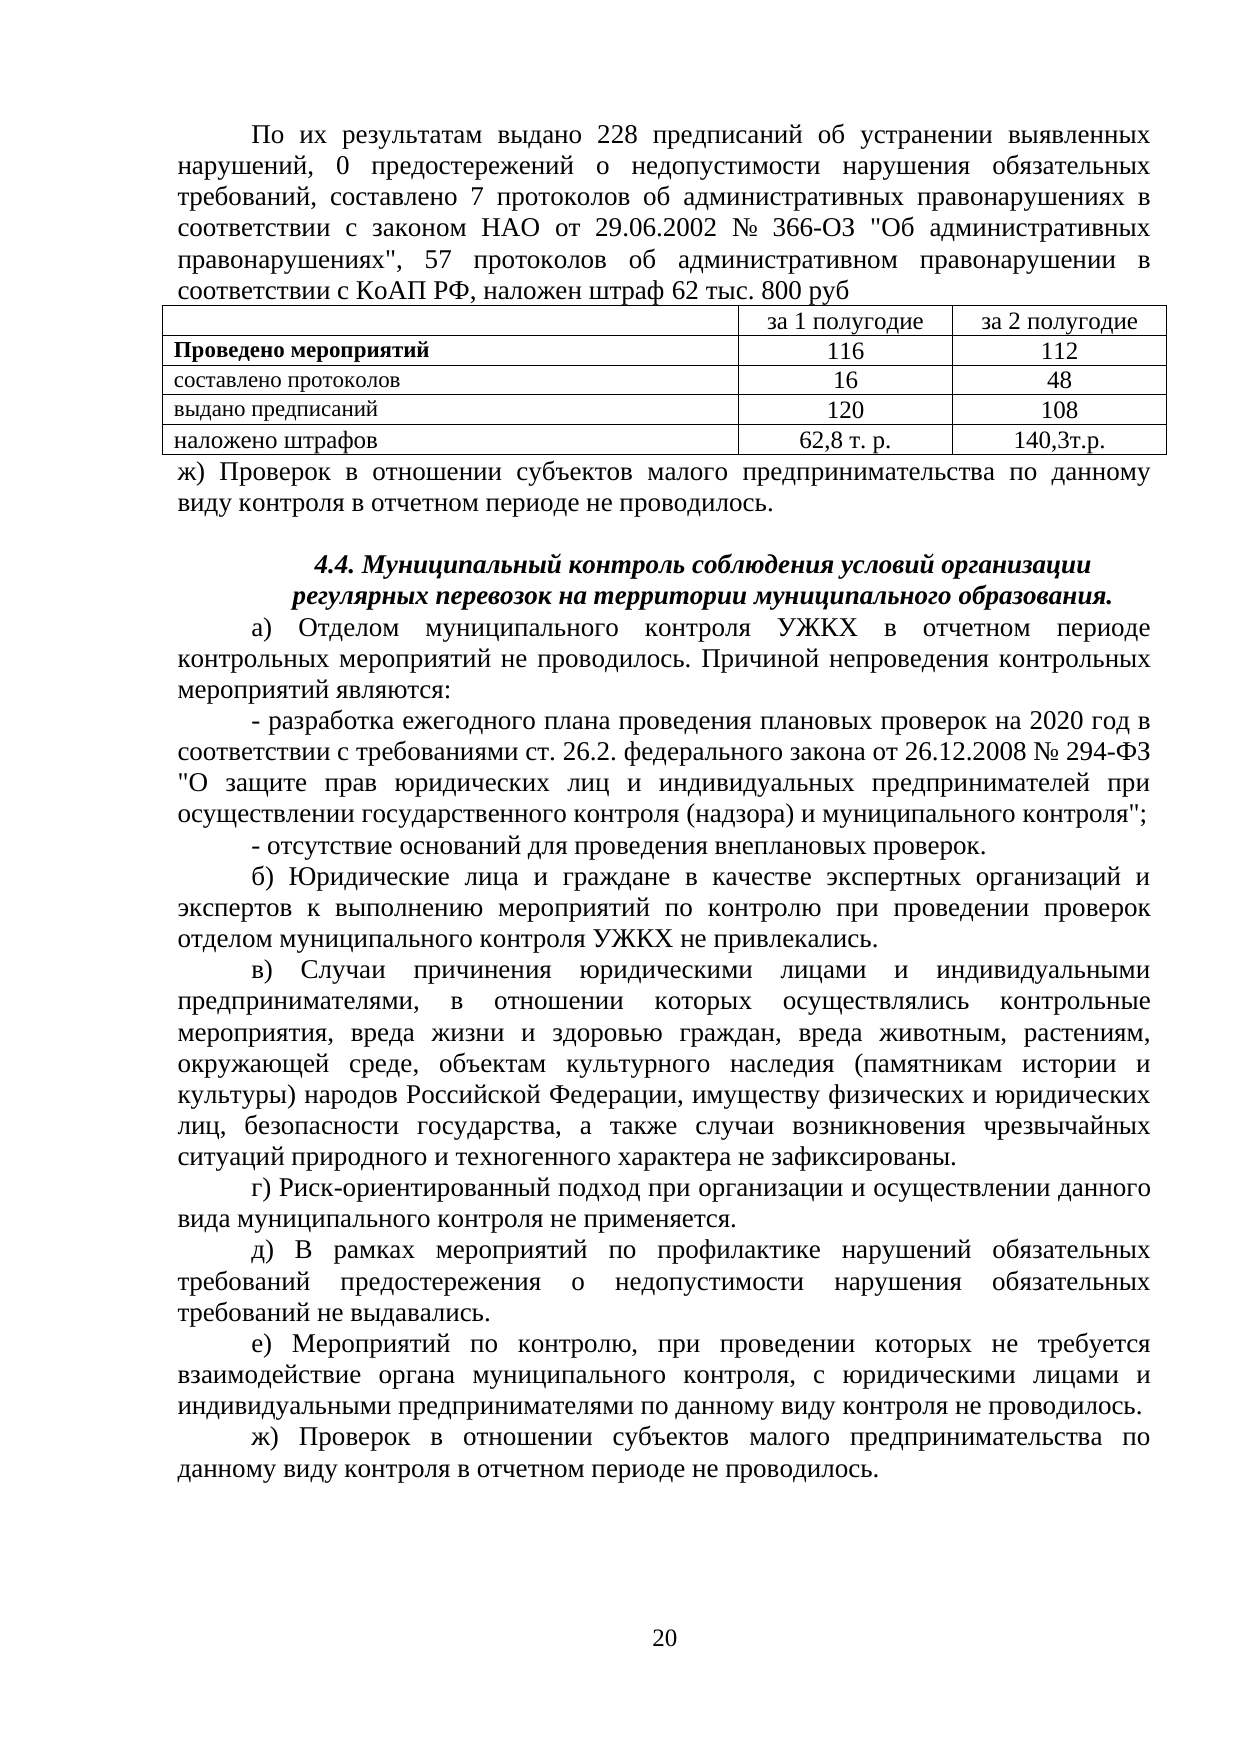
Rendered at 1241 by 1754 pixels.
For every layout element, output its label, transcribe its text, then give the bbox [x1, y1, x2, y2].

table_cell 108 [953, 395, 1166, 424]
table_cell наложено штрафов [163, 425, 738, 454]
table_cell 16 [739, 366, 952, 394]
table_cell 48 [953, 366, 1166, 394]
text д) В рамках мероприятий по профилактике нарушений обязательных требований предостережения о недопустимости нарушения обязательных требований не выдавались. [177, 1234, 1152, 1327]
text в) Случаи причинения юридическими лицами и индивидуальными предпринимателями, в отношении которых осуществлялись контрольные мероприятия, вреда жизни и здоровью граждан, вреда животным, растениям, окружающей среде, объектам культурного наследия (памятникам истории и культуры) народов Российской Федерации, имуществу физических и юридических лиц, безопасности государства, а также случаи возникновения чрезвычайных ситуаций природного и техногенного характера не зафиксированы. [177, 953, 1152, 1171]
text ж) Проверок в отношении субъектов малого предпринимательства по данному виду контроля в отчетном периоде не проводилось. [177, 455, 1152, 517]
table_cell 112 [953, 336, 1166, 364]
text б) Юридические лица и граждане в качестве экспертных организаций и экспертов к выполнению мероприятий по контролю при проведении проверок отделом муниципального контроля УЖКХ не привлекались. [177, 860, 1152, 953]
table_cell 62,8 т. р. [739, 425, 952, 454]
table_cell выдано предписаний [163, 395, 738, 424]
text е) Мероприятий по контролю, при проведении которых не требуется взаимодействие органа муниципального контроля, с юридическими лицами и индивидуальными предпринимателями по данному виду контроля не проводилось. [177, 1327, 1152, 1421]
table_header за 2 полугодие [953, 306, 1166, 335]
table_cell Проведено мероприятий [163, 336, 738, 364]
text - разработка ежегодного плана проведения плановых проверок на 2020 год в соответствии с требованиями ст. 26.2. федерального закона от 26.12.2008 № 294-ФЗ "О защите прав юридических лиц и индивидуальных предпринимателей при осуществлении государственного контроля (надзора) и муниципального контроля"; [177, 704, 1152, 829]
table_header [163, 306, 738, 335]
text По их результатам выдано 228 предписаний об устранении выявленных нарушений, 0 предостережений о недопустимости нарушения обязательных требований, составлено 7 протоколов об административных правонарушениях в соответствии с законом НАО от 29.06.2002 № 366-ОЗ "Об административных правонарушениях", 57 протоколов об административном правонарушении в соответствии с КоАП РФ, наложен штраф 62 тыс. 800 руб [177, 118, 1152, 305]
text г) Риск-ориентированный подход при организации и осуществлении данного вида муниципального контроля не применяется. [177, 1171, 1152, 1234]
table_cell составлено протоколов [163, 366, 738, 394]
table_cell 120 [739, 395, 952, 424]
table_cell 140,3т.р. [953, 425, 1166, 454]
table_header за 1 полугодие [739, 306, 952, 335]
text а) Отделом муниципального контроля УЖКХ в отчетном периоде контрольных мероприятий не проводилось. Причиной непроведения контрольных мероприятий являются: [177, 611, 1152, 704]
text 4.4. Муниципальный контроль соблюдения условий организации регулярных перевозок на территории муниципального образования. [256, 548, 1149, 611]
table_cell 116 [739, 336, 952, 364]
text - отсутствие оснований для проведения внеплановых проверок. [177, 829, 1152, 860]
text ж) Проверок в отношении субъектов малого предпринимательства по данному виду контроля в отчетном периоде не проводилось. [177, 1421, 1152, 1483]
